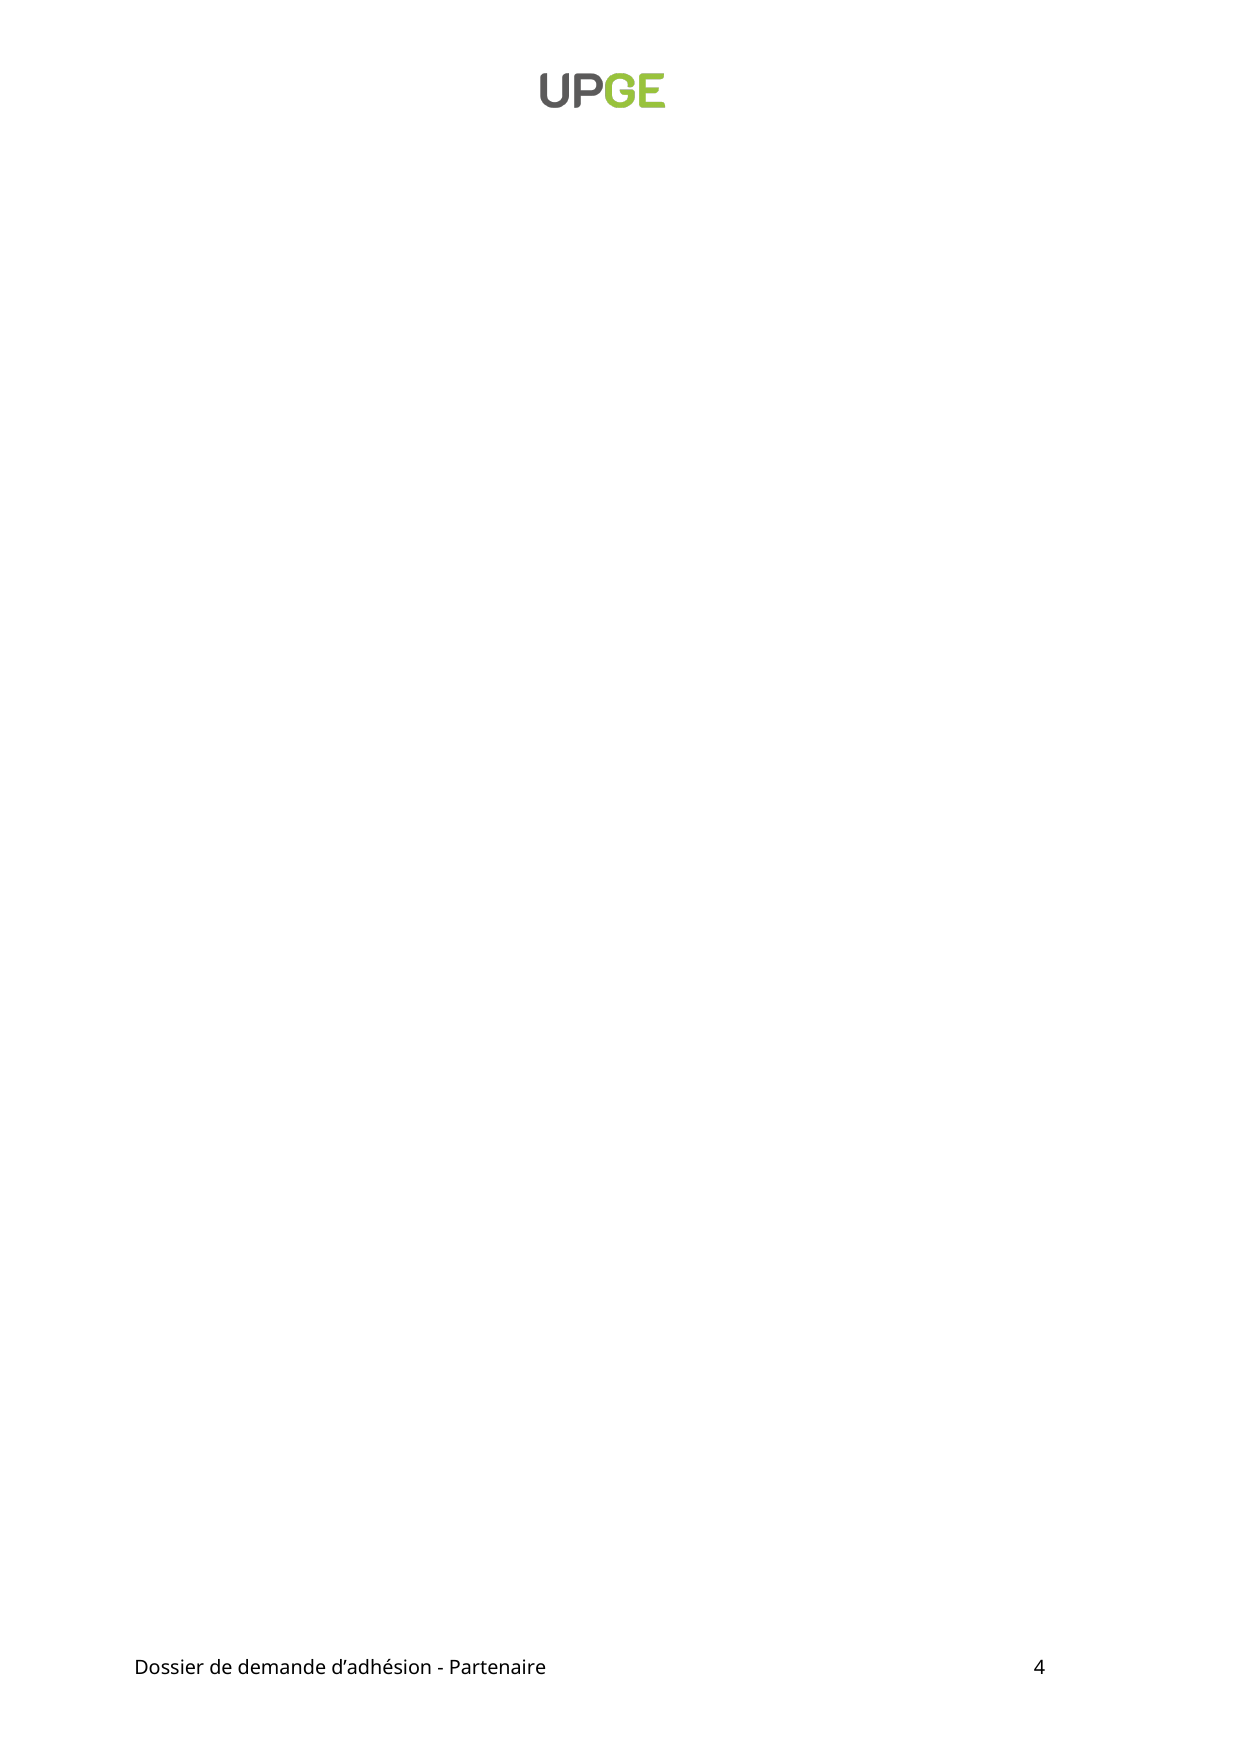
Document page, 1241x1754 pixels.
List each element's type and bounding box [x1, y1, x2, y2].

picture [536, 71, 677, 113]
